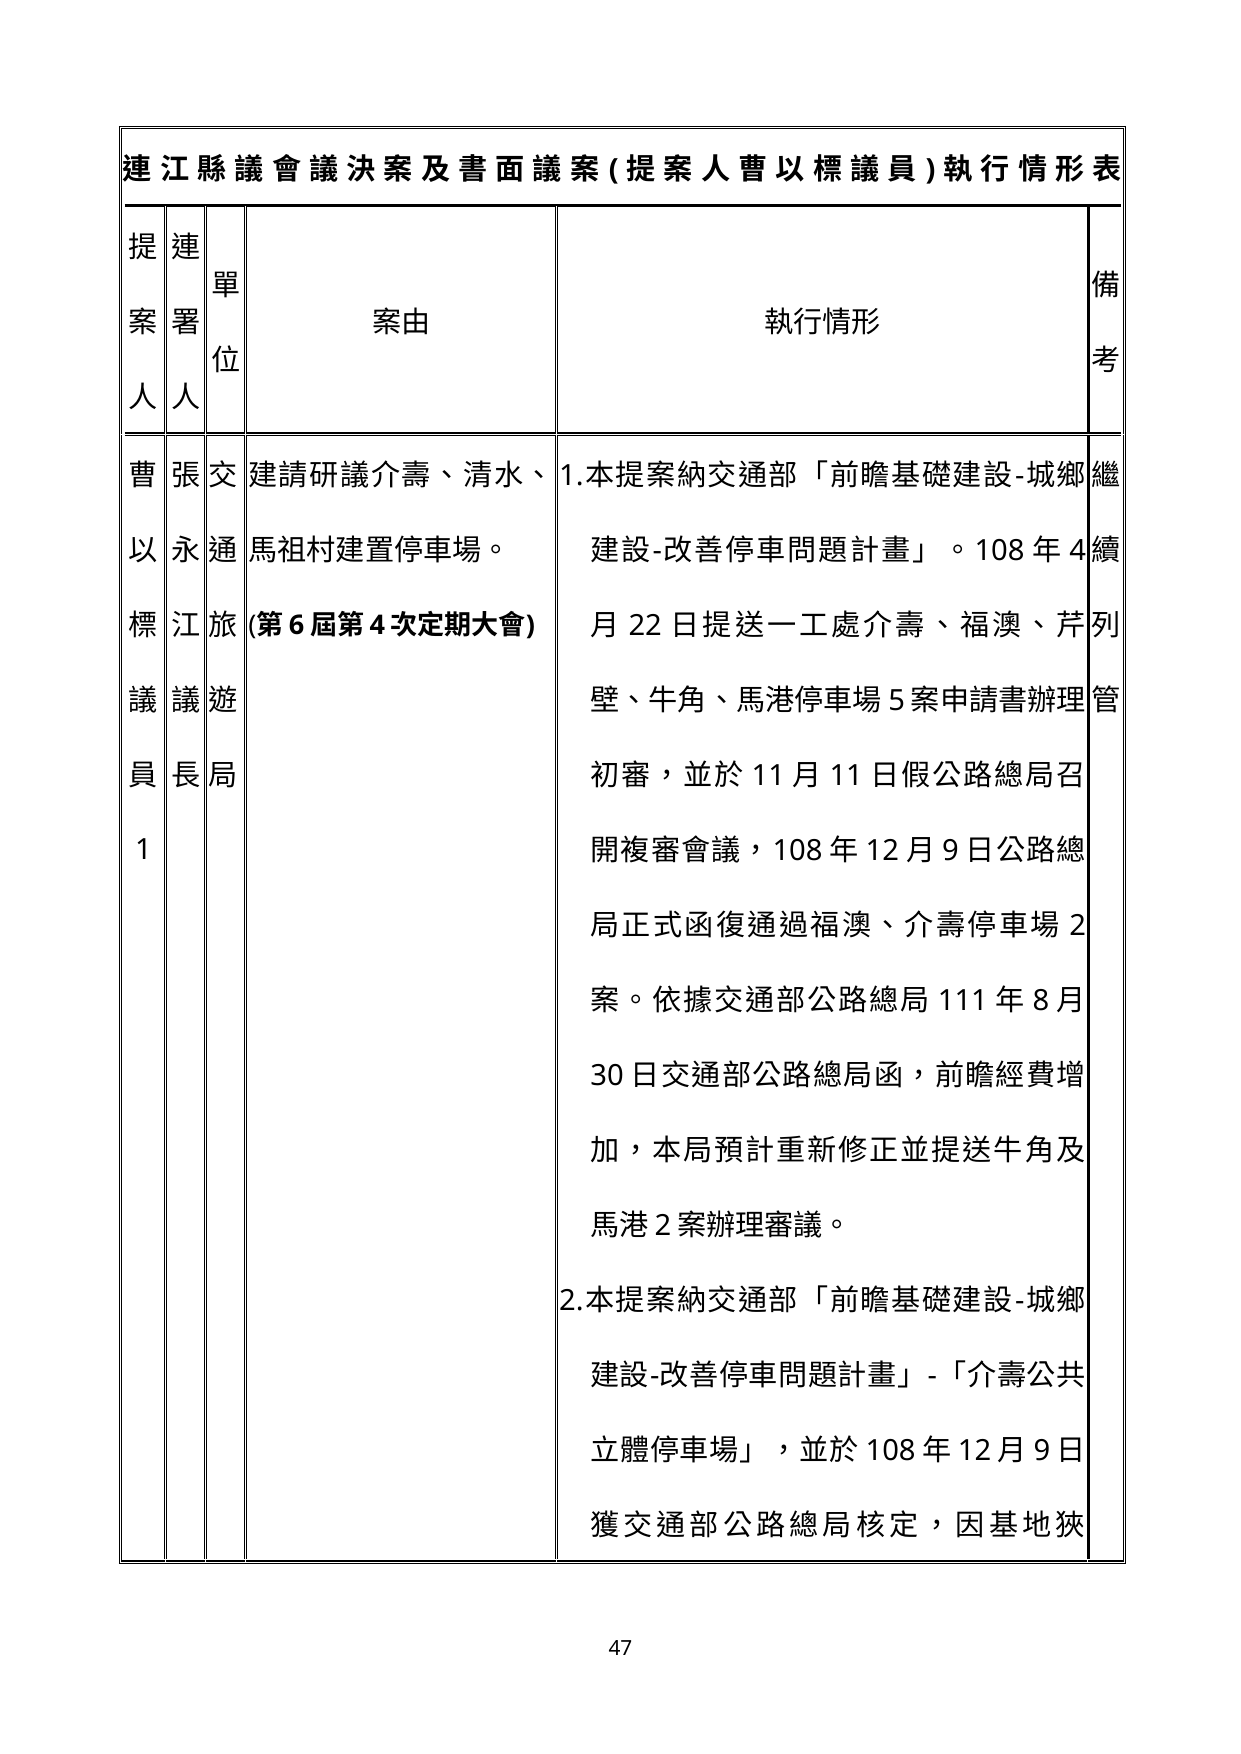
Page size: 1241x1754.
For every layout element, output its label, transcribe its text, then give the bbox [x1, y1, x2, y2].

table_cell 連署人 [167, 207, 204, 432]
table_cell 執行情形 [558, 207, 1087, 432]
table_cell 交通旅遊局 [206, 436, 246, 1560]
table_header 連江縣議會議決案及書面議案(提案人曹以標議員)執行情形表 [122, 129, 1123, 204]
table_cell 張永江議長 [166, 436, 206, 1560]
table_cell 案由 [247, 207, 555, 432]
table_cell 提案人 [122, 204, 164, 432]
table_cell 繼續列管 [1088, 432, 1123, 1560]
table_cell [557, 436, 1088, 1560]
table_cell 單位 [207, 207, 244, 432]
table_cell 備考 [1090, 204, 1123, 432]
table_cell 建請研議介壽、清水、馬祖村建置停車場。 (第6屆第4次定期大會) [246, 436, 557, 1560]
table_cell 曹以標議員1 [122, 432, 166, 1560]
